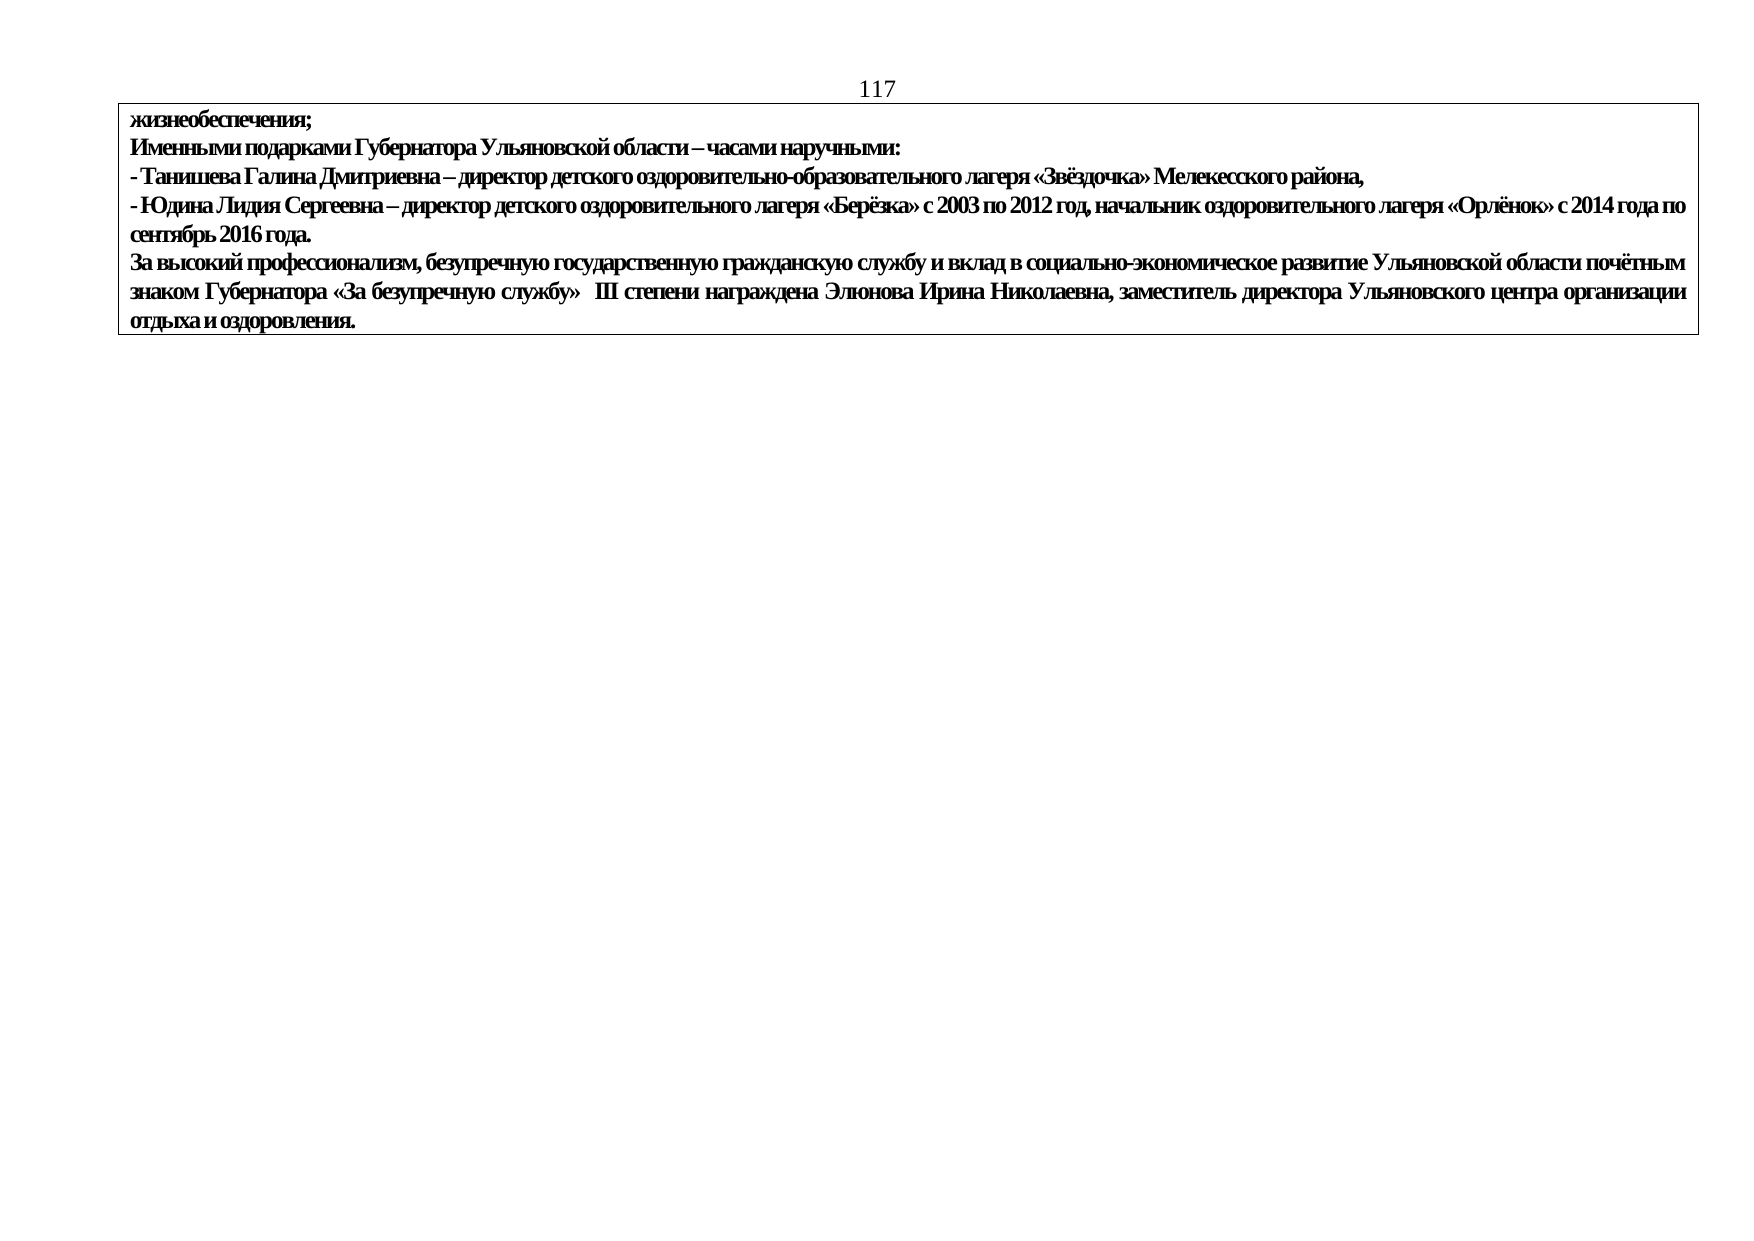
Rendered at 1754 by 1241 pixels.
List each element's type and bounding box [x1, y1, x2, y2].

table_cell [119, 104, 1698, 334]
